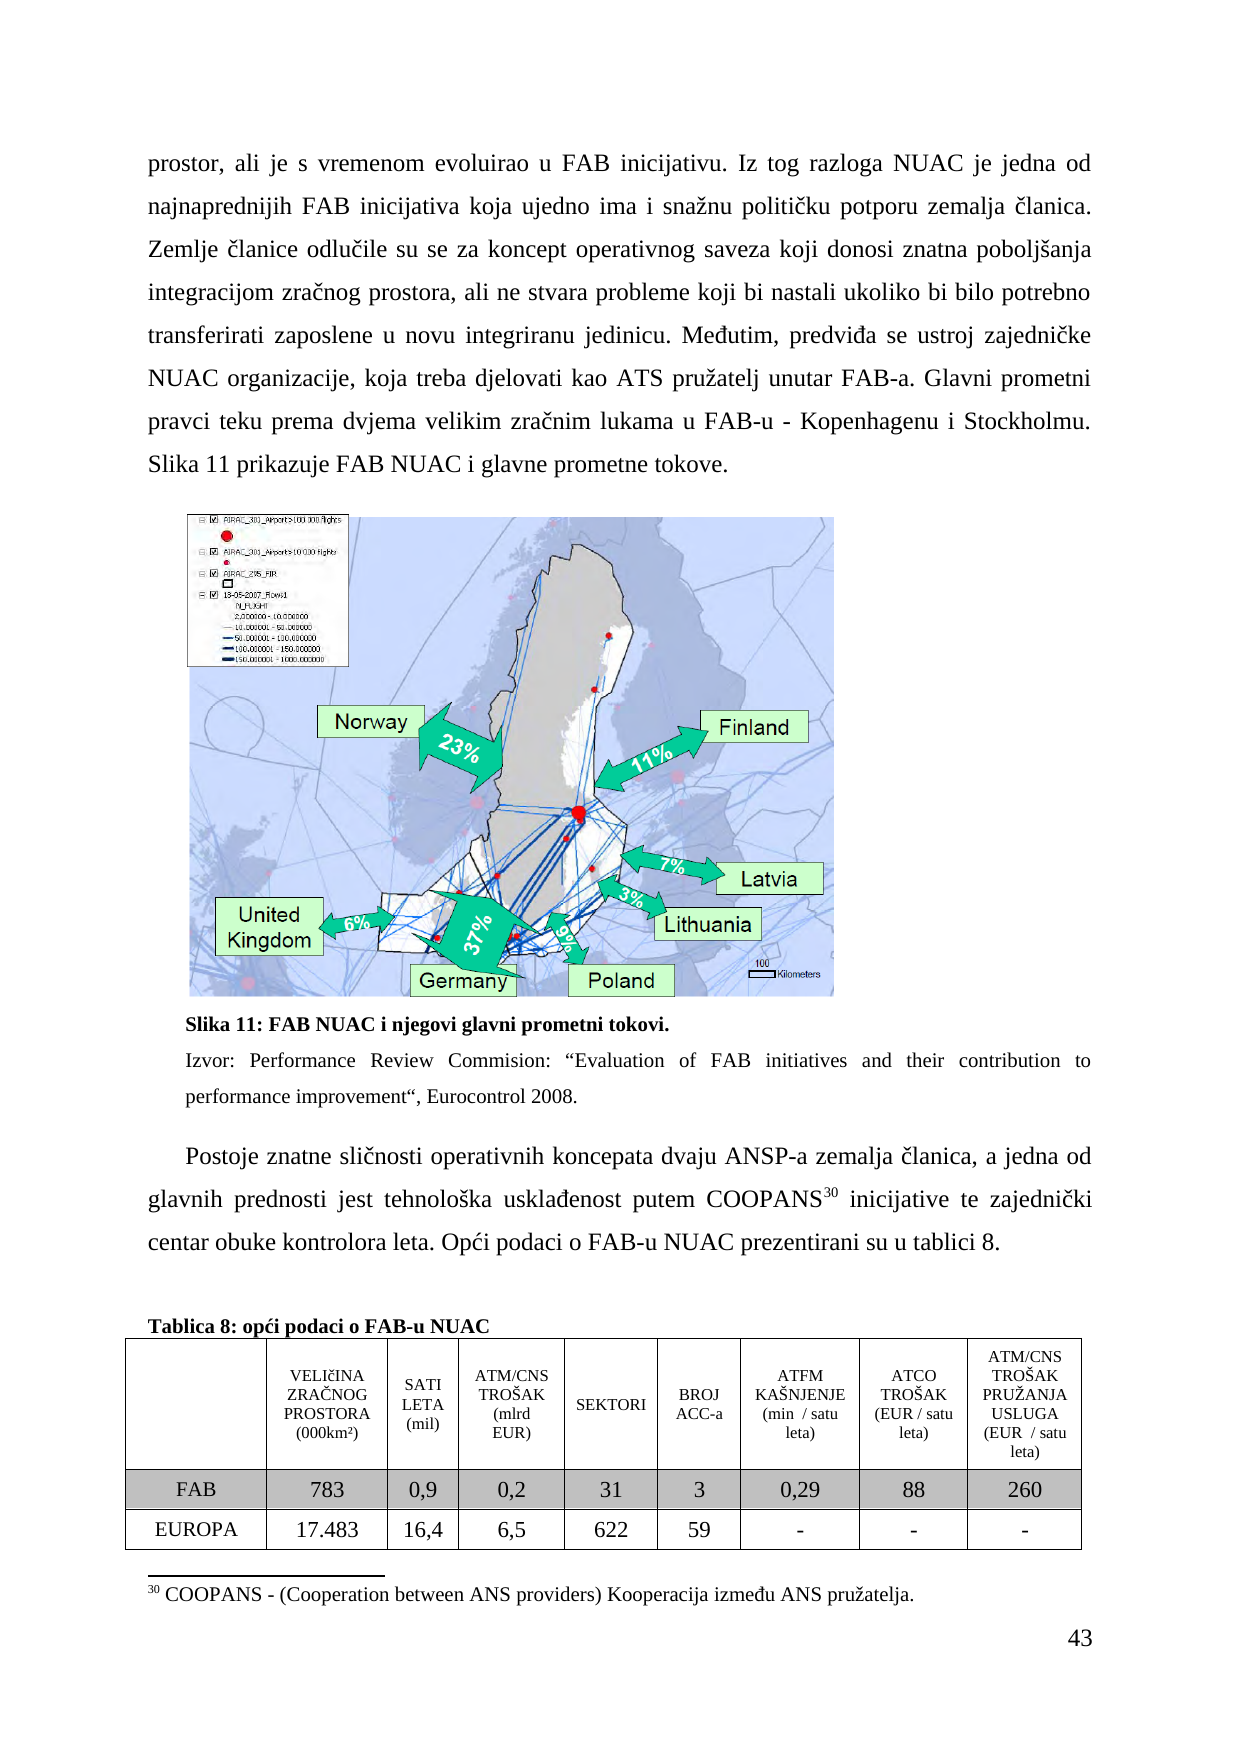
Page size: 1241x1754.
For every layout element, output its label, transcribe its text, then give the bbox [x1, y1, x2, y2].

table_header SATI LETA (mil) [388, 1339, 458, 1469]
text Slika 11: FAB NUAC i njegovi glavni prometni tokovi. [148, 1012, 1092, 1036]
table_header SEKTORI [565, 1339, 657, 1469]
table_header ATCO TROŠAK (EUR / satu leta) [860, 1339, 967, 1469]
table_cell 17.483 [267, 1510, 387, 1549]
table_cell 622 [565, 1510, 657, 1549]
table_cell 88 [860, 1470, 967, 1508]
table_cell 0,9 [388, 1470, 458, 1508]
table_cell - [968, 1510, 1081, 1549]
table_cell 3 [658, 1470, 740, 1508]
table_cell 31 [565, 1470, 657, 1508]
table_cell - [860, 1510, 967, 1549]
table_header VELIčINA ZRAČNOG PROSTORA (000km²) [267, 1339, 387, 1469]
table_cell 0,29 [741, 1470, 859, 1508]
table_cell - [741, 1510, 859, 1549]
table_cell EUROPA [126, 1510, 266, 1549]
table_header ATFM KAŠNJENJE (min / satu leta) [741, 1339, 859, 1469]
table_cell 260 [968, 1470, 1081, 1508]
table_header ATM/CNS TROŠAK (mlrd EUR) [459, 1339, 564, 1469]
table_cell 16,4 [388, 1510, 458, 1549]
text Postoje znatne sličnosti operativnih koncepata dvaju ANSP-a zemalja članica, a jedna od glavnih prednosti jest tehnološka usklađenost putem COOPANS inicijative te zajednički centar obuke kontrolora leta. Opći podaci o FAB-u NUAC prezentirani su u tablici 8. [148, 1141, 1092, 1256]
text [148, 148, 1092, 478]
table_cell 0,2 [459, 1470, 564, 1508]
table_header BROJ ACC-a [658, 1339, 740, 1469]
table_cell 783 [267, 1470, 387, 1508]
text Tablica 8: opći podaci o FAB-u NUAC [148, 1314, 1092, 1338]
table_cell 6,5 [459, 1510, 564, 1549]
text Izvor: Performance Review Commision: “Evaluation of FAB initiatives and their contribution to performance improvement“, Eurocontrol 2008. [185, 1048, 1092, 1108]
table_header [126, 1339, 266, 1469]
table_header ATM/CNS TROŠAK PRUŽANJA USLUGA (EUR / satu leta) [968, 1339, 1081, 1469]
table_cell FAB [126, 1470, 266, 1508]
table_cell 59 [658, 1510, 740, 1549]
